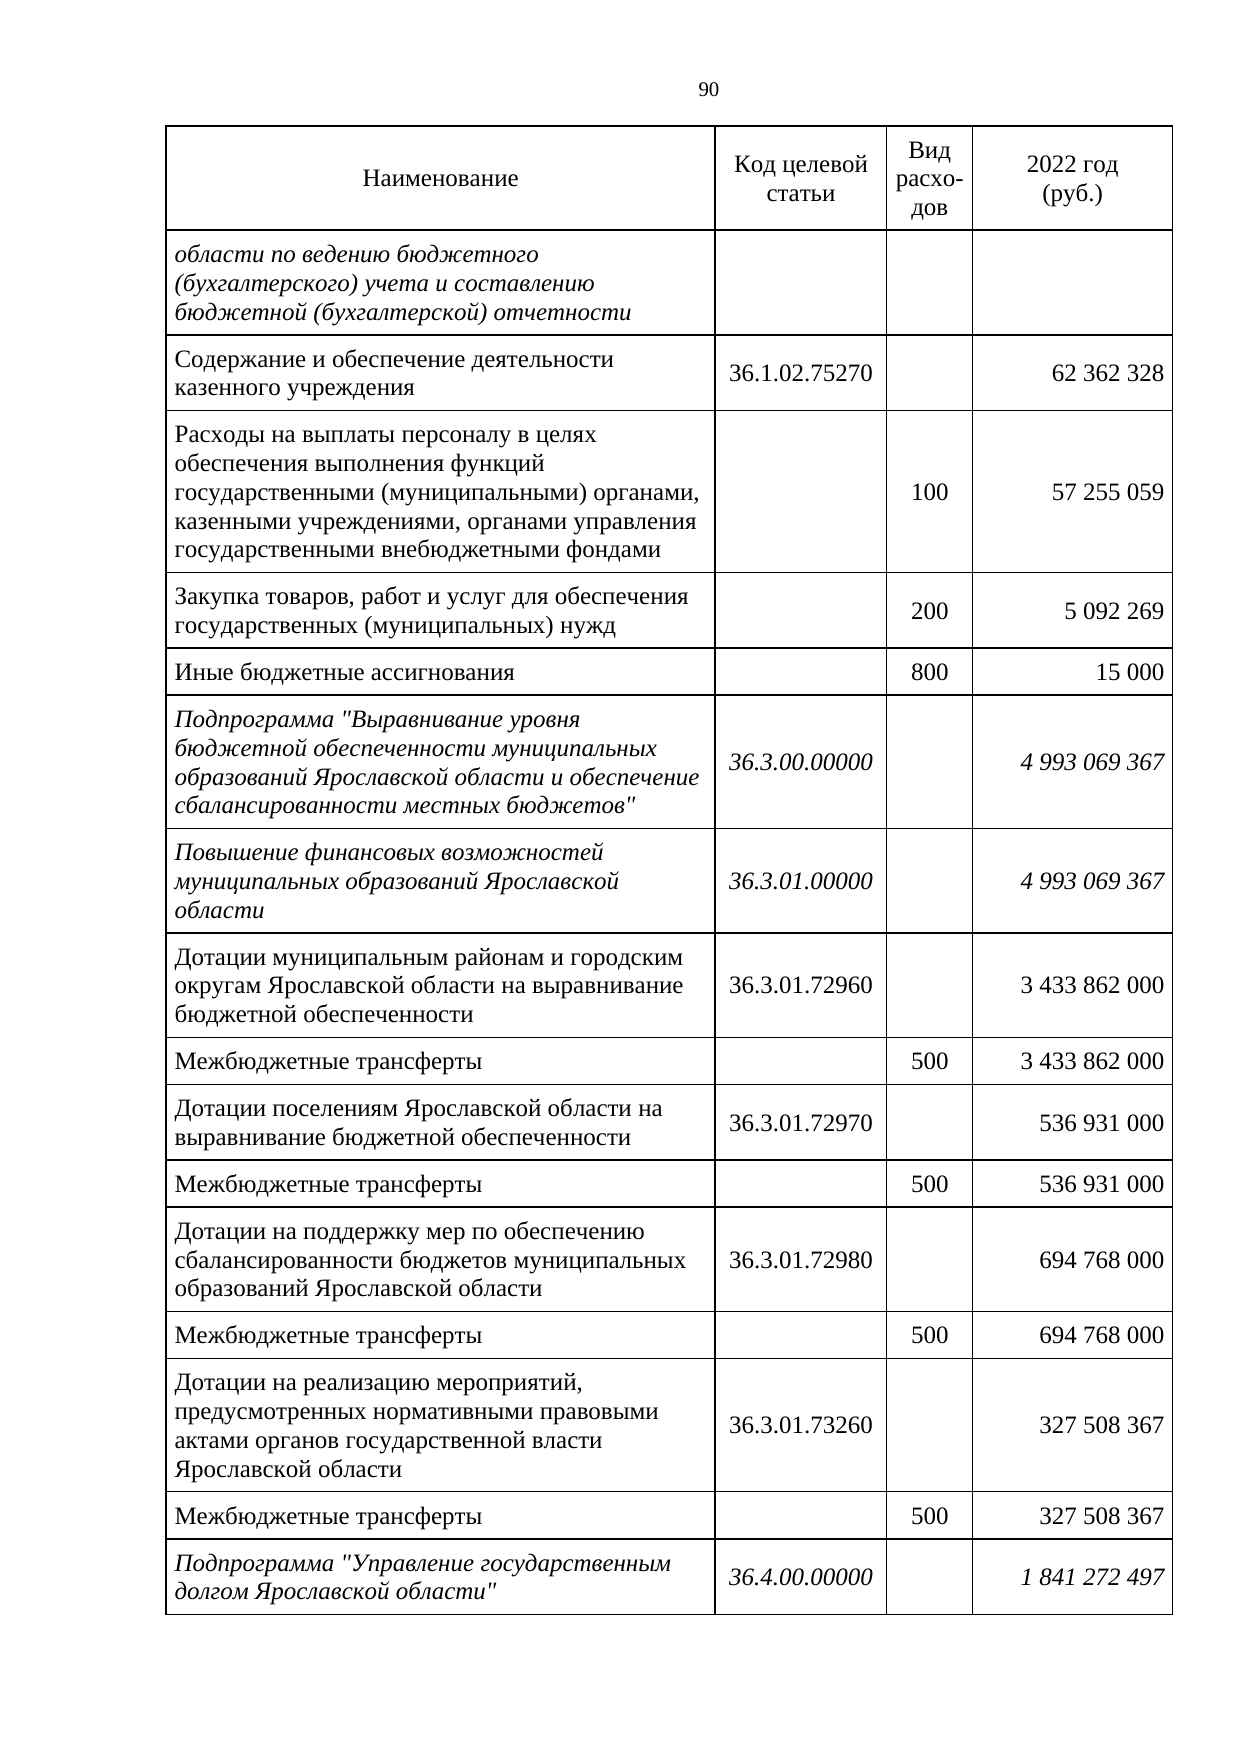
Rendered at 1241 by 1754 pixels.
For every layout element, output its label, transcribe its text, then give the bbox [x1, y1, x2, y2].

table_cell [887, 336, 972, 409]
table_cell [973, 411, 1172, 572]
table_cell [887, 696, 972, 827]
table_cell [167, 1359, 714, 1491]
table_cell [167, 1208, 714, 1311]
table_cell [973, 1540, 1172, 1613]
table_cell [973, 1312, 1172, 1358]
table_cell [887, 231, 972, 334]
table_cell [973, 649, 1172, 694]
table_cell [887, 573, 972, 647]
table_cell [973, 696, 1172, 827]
table_header 2022 год (руб.) [973, 127, 1172, 229]
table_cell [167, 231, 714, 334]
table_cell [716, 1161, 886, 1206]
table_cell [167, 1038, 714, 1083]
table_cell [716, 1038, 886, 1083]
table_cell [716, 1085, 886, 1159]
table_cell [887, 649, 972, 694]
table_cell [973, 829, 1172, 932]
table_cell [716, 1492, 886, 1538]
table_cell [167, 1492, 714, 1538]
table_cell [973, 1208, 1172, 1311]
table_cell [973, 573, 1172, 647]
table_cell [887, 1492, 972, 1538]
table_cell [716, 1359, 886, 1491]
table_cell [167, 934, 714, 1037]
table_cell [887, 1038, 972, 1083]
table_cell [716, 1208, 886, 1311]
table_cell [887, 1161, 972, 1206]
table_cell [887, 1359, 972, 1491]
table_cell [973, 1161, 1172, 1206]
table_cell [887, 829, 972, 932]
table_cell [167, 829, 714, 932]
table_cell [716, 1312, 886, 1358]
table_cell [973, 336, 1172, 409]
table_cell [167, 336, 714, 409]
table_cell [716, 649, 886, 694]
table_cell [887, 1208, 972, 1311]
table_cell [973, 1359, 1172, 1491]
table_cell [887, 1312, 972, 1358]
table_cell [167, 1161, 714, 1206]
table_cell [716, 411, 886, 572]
table_header Код целевой статьи [716, 127, 886, 229]
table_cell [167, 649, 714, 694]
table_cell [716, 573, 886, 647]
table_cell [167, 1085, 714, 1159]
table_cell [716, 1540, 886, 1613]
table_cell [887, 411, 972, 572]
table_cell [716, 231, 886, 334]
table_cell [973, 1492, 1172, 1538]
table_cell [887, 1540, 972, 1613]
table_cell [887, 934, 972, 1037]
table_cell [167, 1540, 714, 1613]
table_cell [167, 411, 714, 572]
table_header Вид расхо-дов [887, 127, 972, 229]
table_header Наименование [167, 127, 714, 229]
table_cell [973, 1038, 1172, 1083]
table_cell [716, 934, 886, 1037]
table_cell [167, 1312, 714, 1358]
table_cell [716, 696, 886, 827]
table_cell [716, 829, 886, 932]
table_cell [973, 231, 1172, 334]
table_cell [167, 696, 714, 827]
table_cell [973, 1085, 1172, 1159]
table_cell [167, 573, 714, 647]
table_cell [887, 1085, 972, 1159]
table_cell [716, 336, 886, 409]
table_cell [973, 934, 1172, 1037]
